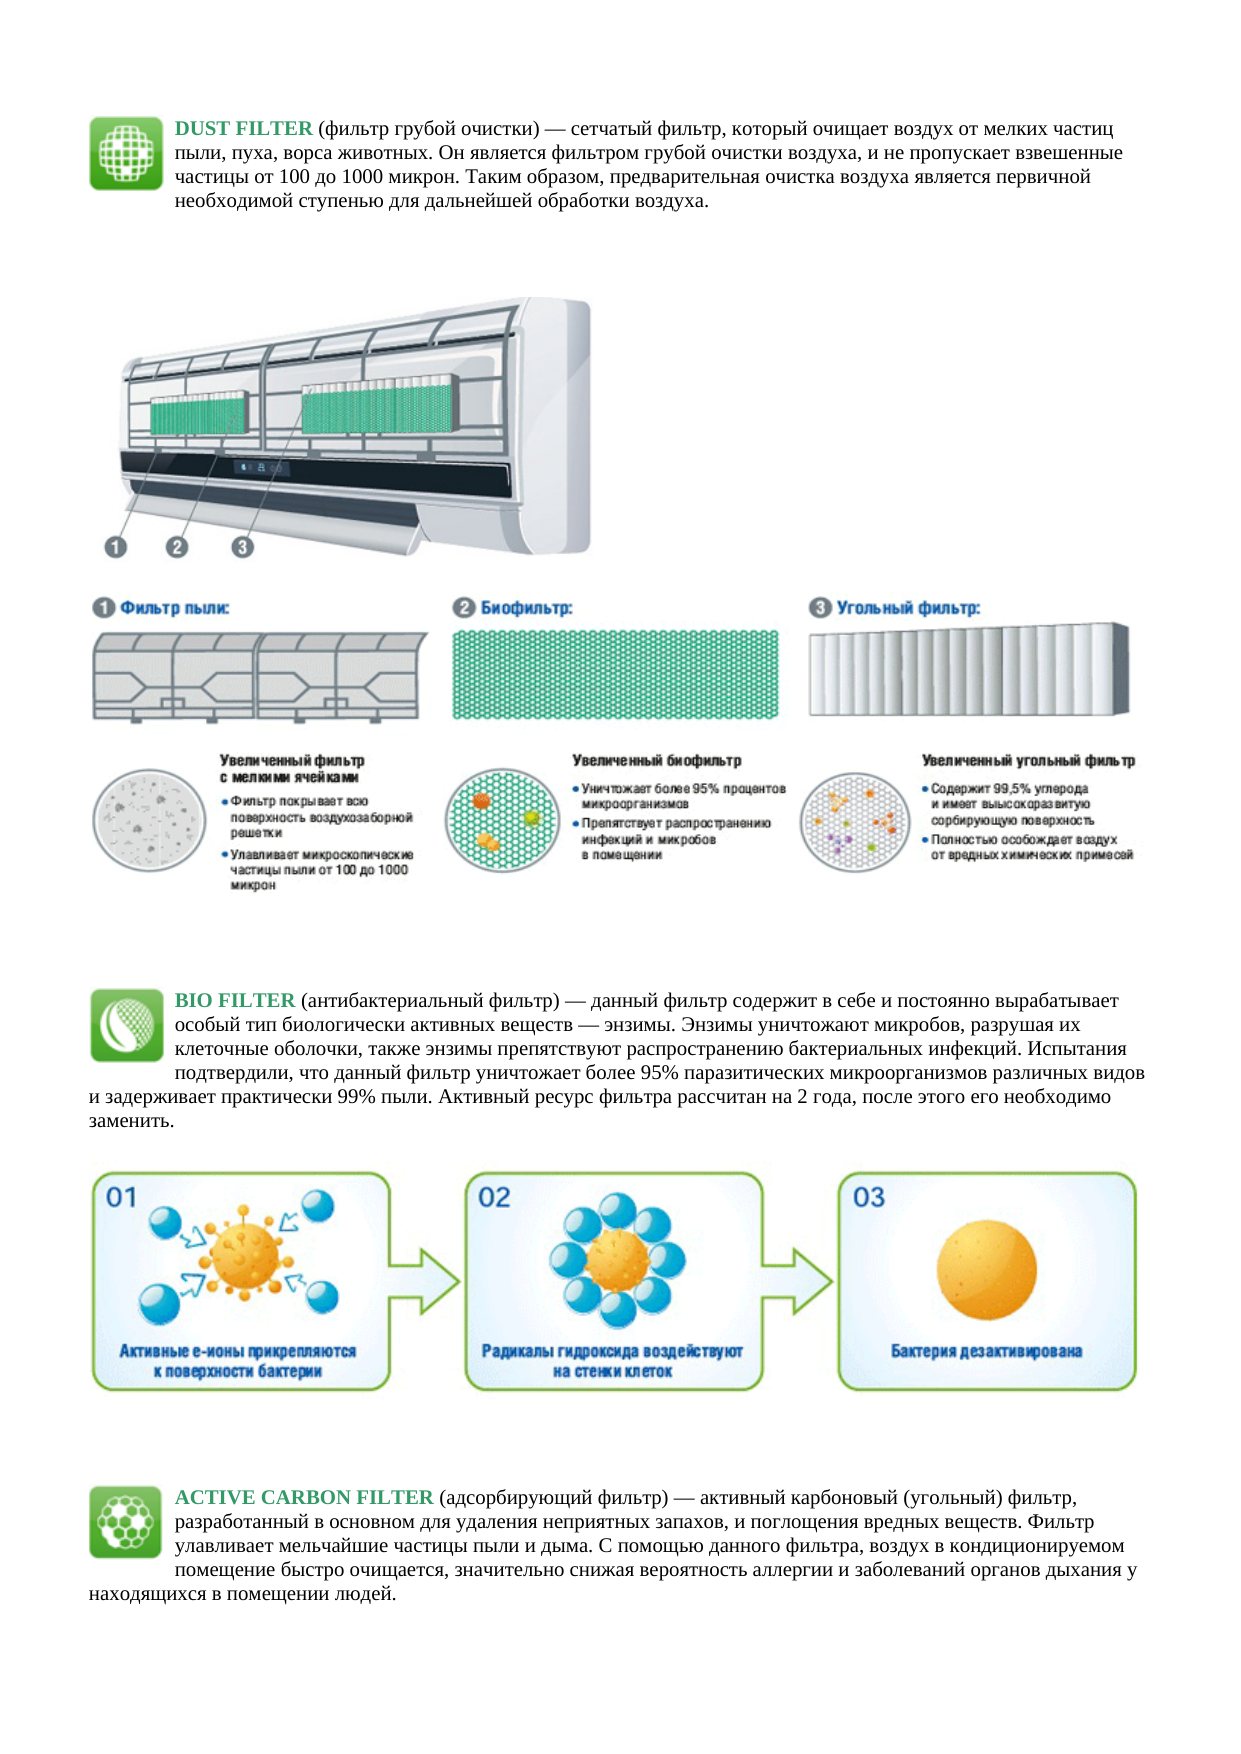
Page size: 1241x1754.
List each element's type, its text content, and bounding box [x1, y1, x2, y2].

picture [88, 1484, 167, 1563]
picture [88, 987, 167, 1066]
text DUST FILTER (фильтр грубой очистки) — сетчатый фильтр, который очищает воздух от мелких частиц пыли, пуха, ворса животных. Он является фильтром грубой очистки воздуха, и не пропускает взвешенные частицы от 100 до 1000 микрон. Таким образом, предварительная очистка воздуха является первичной необходимой ступенью для дальнейшей обработки воздуха. [89, 116, 1152, 212]
picture [88, 115, 167, 194]
text BIO FILTER (антибактериальный фильтр) — данный фильтр содержит в себе и постоянно вырабатывает особый тип биологически активных веществ — энзимы. Энзимы уничтожают микробов, разрушая их клеточные оболочки, также энзимы препятствуют распространению бактериальных инфекций. Испытания подтвердили, что данный фильтр уничтожает более 95% паразитических микроорганизмов различных видов и задерживает практически 99% пыли. Активный ресурс фильтра рассчитан на 2 года, после этого его необходимо заменить. [89, 988, 1152, 1132]
picture [88, 297, 593, 563]
text ACTIVE CARBON FILTER (адсорбирующий фильтр) — активный карбоновый (угольный) фильтр, разработанный в основном для удаления неприятных запахов, и поглощения вредных веществ. Фильтр улавливает мельчайшие частицы пыли и дыма. С помощью данного фильтра, воздух в кондиционируемом помещение быстро очищается, значительно снижая вероятность аллергии и заболеваний органов дыхания у находящихся в помещении людей. [89, 1485, 1152, 1605]
picture [88, 592, 1146, 902]
picture [88, 1161, 1145, 1399]
